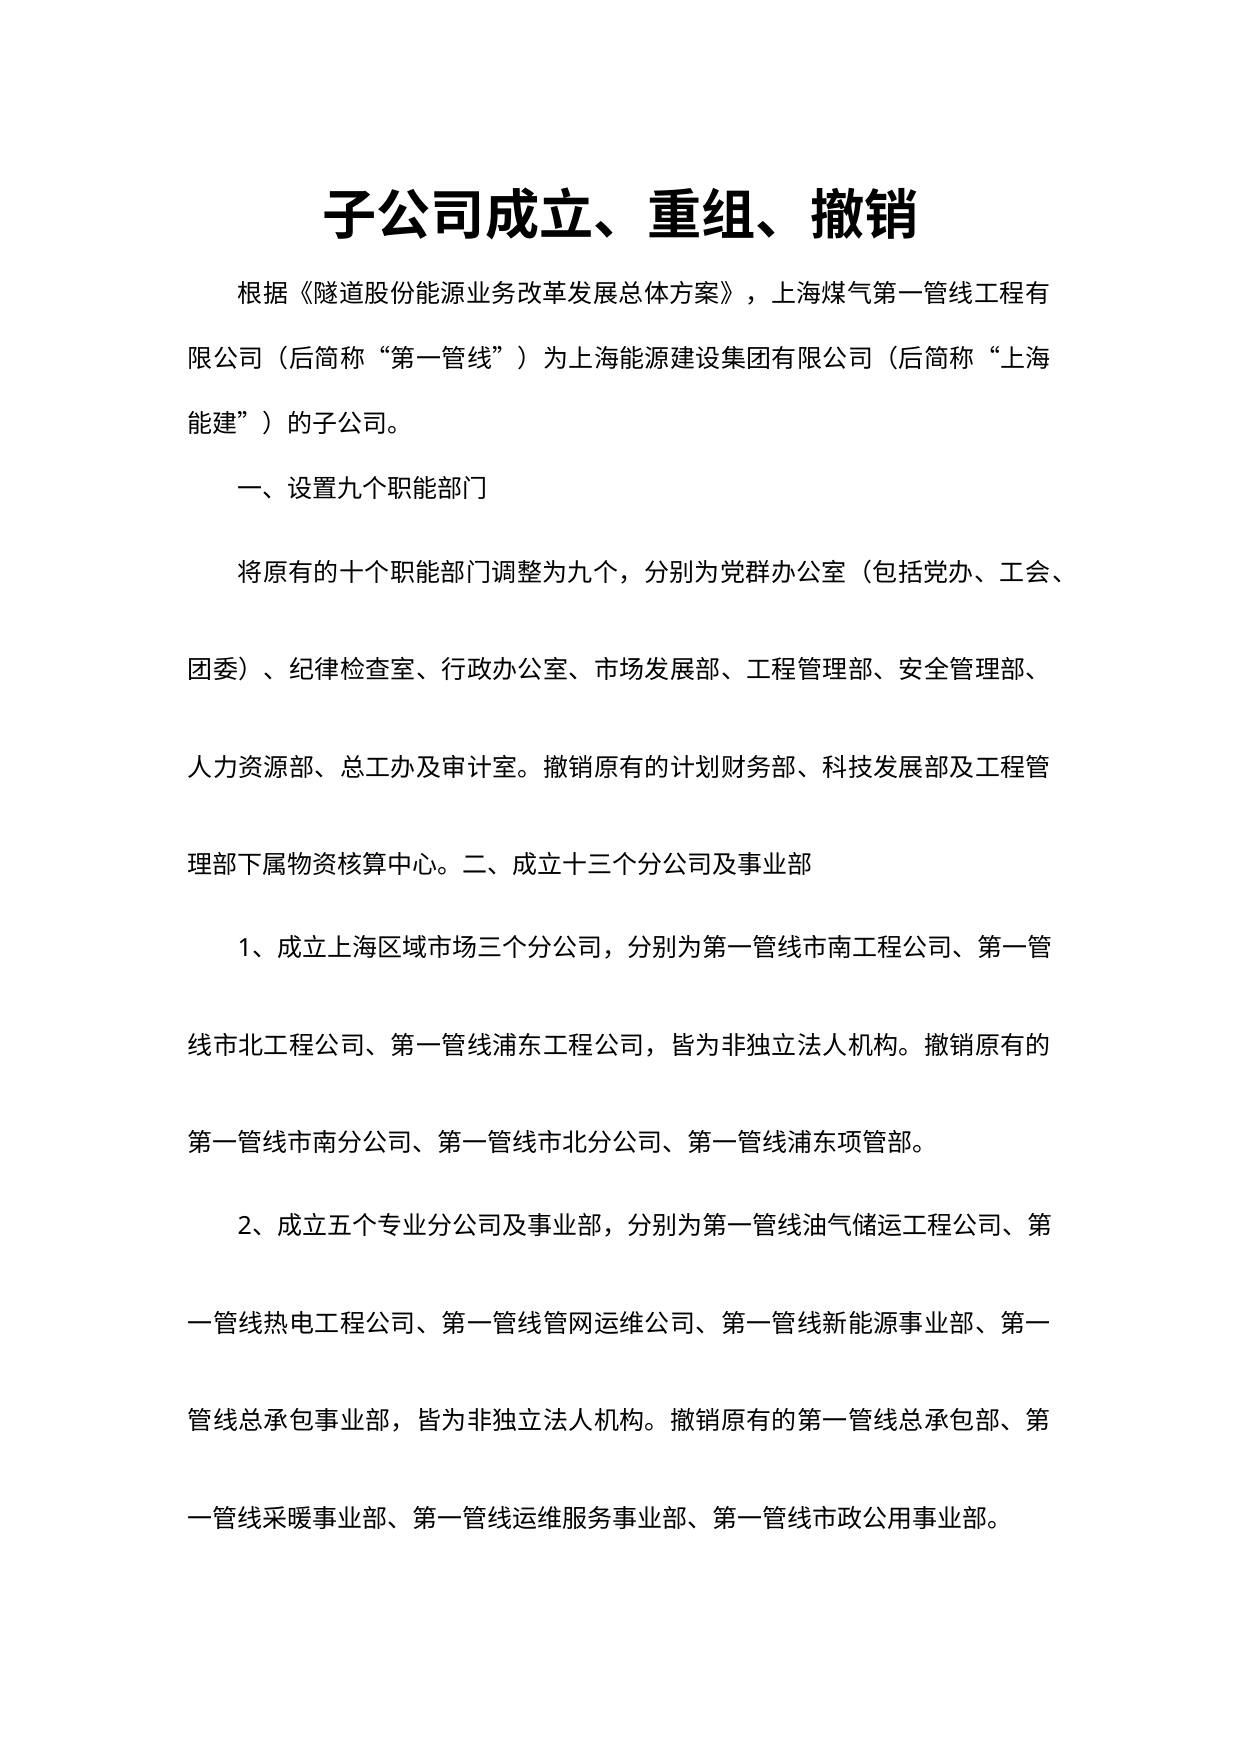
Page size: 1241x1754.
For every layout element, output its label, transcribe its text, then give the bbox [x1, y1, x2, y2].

text 一、设置九个职能部门 [187, 454, 1053, 519]
text 1、成立上海区域市场三个分公司，分别为第一管线市南工程公司、第一管线市北工程公司、第一管线浦东工程公司，皆为非独立法人机构。撤销原有的第一管线市南分公司、第一管线市北分公司、第一管线浦东项管部。 [187, 913, 1053, 1173]
text 2、成立五个专业分公司及事业部，分别为第一管线油气储运工程公司、第一管线热电工程公司、第一管线管网运维公司、第一管线新能源事业部、第一管线总承包事业部，皆为非独立法人机构。撤销原有的第一管线总承包部、第一管线采暖事业部、第一管线运维服务事业部、第一管线市政公用事业部。 [187, 1191, 1053, 1549]
text 将原有的十个职能部门调整为九个，分别为党群办公室（包括党办、工会、团委）、纪律检查室、行政办公室、市场发展部、工程管理部、安全管理部、人力资源部、总工办及审计室。撤销原有的计划财务部、科技发展部及工程管理部下属物资核算中心。二、成立十三个分公司及事业部 [187, 538, 1053, 895]
text 子公司成立、重组、撤销 [187, 162, 1053, 259]
text 根据《隧道股份能源业务改革发展总体方案》，上海煤气第一管线工程有限公司（后简称“第一管线”）为上海能源建设集团有限公司（后简称“上海能建”）的子公司。 [187, 259, 1053, 454]
